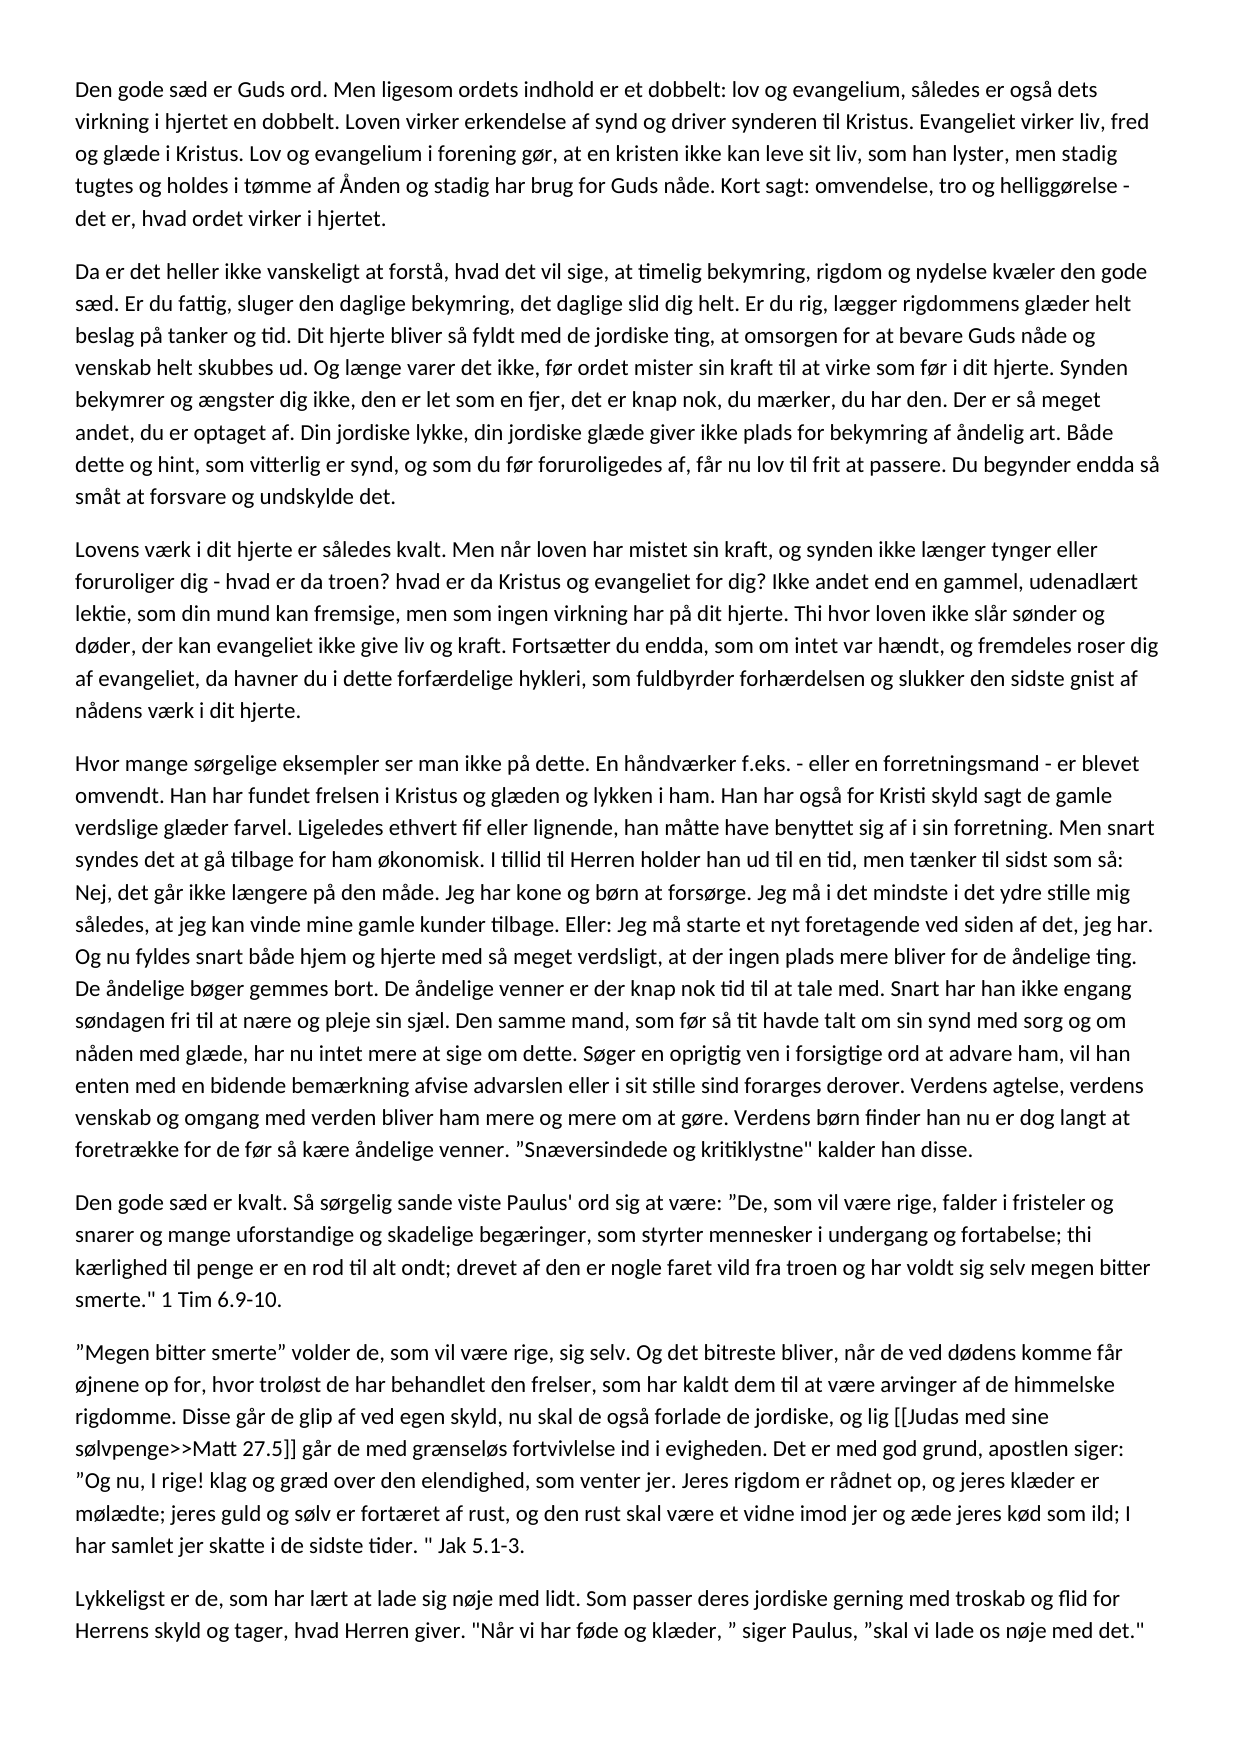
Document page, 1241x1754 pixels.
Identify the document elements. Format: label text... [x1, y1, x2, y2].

text Den gode sæd er kvalt. Så sørgelig sande viste Paulus' ord sig at være: ”De, som vil være rige, falder i fristeler og snarer og mange uforstandige og skadelige begæringer, som styrter mennesker i undergang og fortabelse; thi kærlighed til penge er en rod til alt ondt; drevet af den er nogle faret vild fra troen og har voldt sig selv megen bitter smerte." 1 Tim 6.9-10. [75, 1188, 1165, 1313]
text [75, 1584, 1165, 1644]
text Lovens værk i dit hjerte er således kvalt. Men når loven har mistet sin kraft, og synden ikke længer tynger eller foruroliger dig - hvad er da troen? hvad er da Kristus og evangeliet for dig? Ikke andet end en gammel, udenadlært lektie, som din mund kan fremsige, men som ingen virkning har på dit hjerte. Thi hvor loven ikke slår sønder og døder, der kan evangeliet ikke give liv og kraft. Fortsætter du endda, som om intet var hændt, og fremdeles roser dig af evangeliet, da havner du i dette forfærdelige hykleri, som fuldbyrder forhærdelsen og slukker den sidste gnist af nådens værk i dit hjerte. [75, 535, 1165, 724]
text Hvor mange sørgelige eksempler ser man ikke på dette. En håndværker f.eks. - eller en forretningsmand - er blevet omvendt. Han har fundet frelsen i Kristus og glæden og lykken i ham. Han har også for Kristi skyld sagt de gamle verdslige glæder farvel. Ligeledes ethvert fif eller lignende, han måtte have benyttet sig af i sin forretning. Men snart syndes det at gå tilbage for ham økonomisk. I tillid til Herren holder han ud til en tid, men tænker til sidst som så: Nej, det går ikke længere på den måde. Jeg har kone og børn at forsørge. Jeg må i det mindste i det ydre stille mig således, at jeg kan vinde mine gamle kunder tilbage. Eller: Jeg må starte et nyt foretagende ved siden af det, jeg har. Og nu fyldes snart både hjem og hjerte med så meget verdsligt, at der ingen plads mere bliver for de åndelige ting. De åndelige bøger gemmes bort. De åndelige venner er der knap nok tid til at tale med. Snart har han ikke engang søndagen fri til at nære og pleje sin sjæl. Den samme mand, som før så tit havde talt om sin synd med sorg og om nåden med glæde, har nu intet mere at sige om dette. Søger en oprigtig ven i forsigtige ord at advare ham, vil han enten med en bidende bemærkning afvise advarslen eller i sit stille sind forarges derover. Verdens agtelse, verdens venskab og omgang med verden bliver ham mere og mere om at gøre. Verdens børn finder han nu er dog langt at foretrække for de før så kære åndelige venner. ”Snæversindede og kritiklystne" kalder han disse. [75, 749, 1165, 1163]
text ”Megen bitter smerte” volder de, som vil være rige, sig selv. Og det bitreste bliver, når de ved dødens komme får øjnene op for, hvor troløst de har behandlet den frelser, som har kaldt dem til at være arvinger af de himmelske rigdomme. Disse går de glip af ved egen skyld, nu skal de også forlade de jordiske, og lig [[Judas med sine sølvpenge>>Matt 27.5]] går de med grænseløs fortvivlelse ind i evigheden. Det er med god grund, apostlen siger: ”Og nu, I rige! klag og græd over den elendighed, som venter jer. Jeres rigdom er rådnet op, og jeres klæder er mølædte; jeres guld og sølv er fortæret af rust, og den rust skal være et vidne imod jer og æde jeres kød som ild; I har samlet jer skatte i de sidste tider. " Jak 5.1-3. [75, 1338, 1165, 1559]
text Den gode sæd er Guds ord. Men ligesom ordets indhold er et dobbelt: lov og evangelium, således er også dets virkning i hjertet en dobbelt. Loven virker erkendelse af synd og driver synderen til Kristus. Evangeliet virker liv, fred og glæde i Kristus. Lov og evangelium i forening gør, at en kristen ikke kan leve sit liv, som han lyster, men stadig tugtes og holdes i tømme af Ånden og stadig har brug for Guds nåde. Kort sagt: omvendelse, tro og helliggørelse - det er, hvad ordet virker i hjertet. [75, 75, 1165, 232]
text Da er det heller ikke vanskeligt at forstå, hvad det vil sige, at timelig bekymring, rigdom og nydelse kvæler den gode sæd. Er du fattig, sluger den daglige bekymring, det daglige slid dig helt. Er du rig, lægger rigdommens glæder helt beslag på tanker og tid. Dit hjerte bliver så fyldt med de jordiske ting, at omsorgen for at bevare Guds nåde og venskab helt skubbes ud. Og længe varer det ikke, før ordet mister sin kraft til at virke som før i dit hjerte. Synden bekymrer og ængster dig ikke, den er let som en fjer, det er knap nok, du mærker, du har den. Der er så meget andet, du er optaget af. Din jordiske lykke, din jordiske glæde giver ikke plads for bekymring af åndelig art. Både dette og hint, som vitterlig er synd, og som du før foruroligedes af, får nu lov til frit at passere. Du begynder endda så småt at forsvare og undskylde det. [75, 257, 1165, 510]
